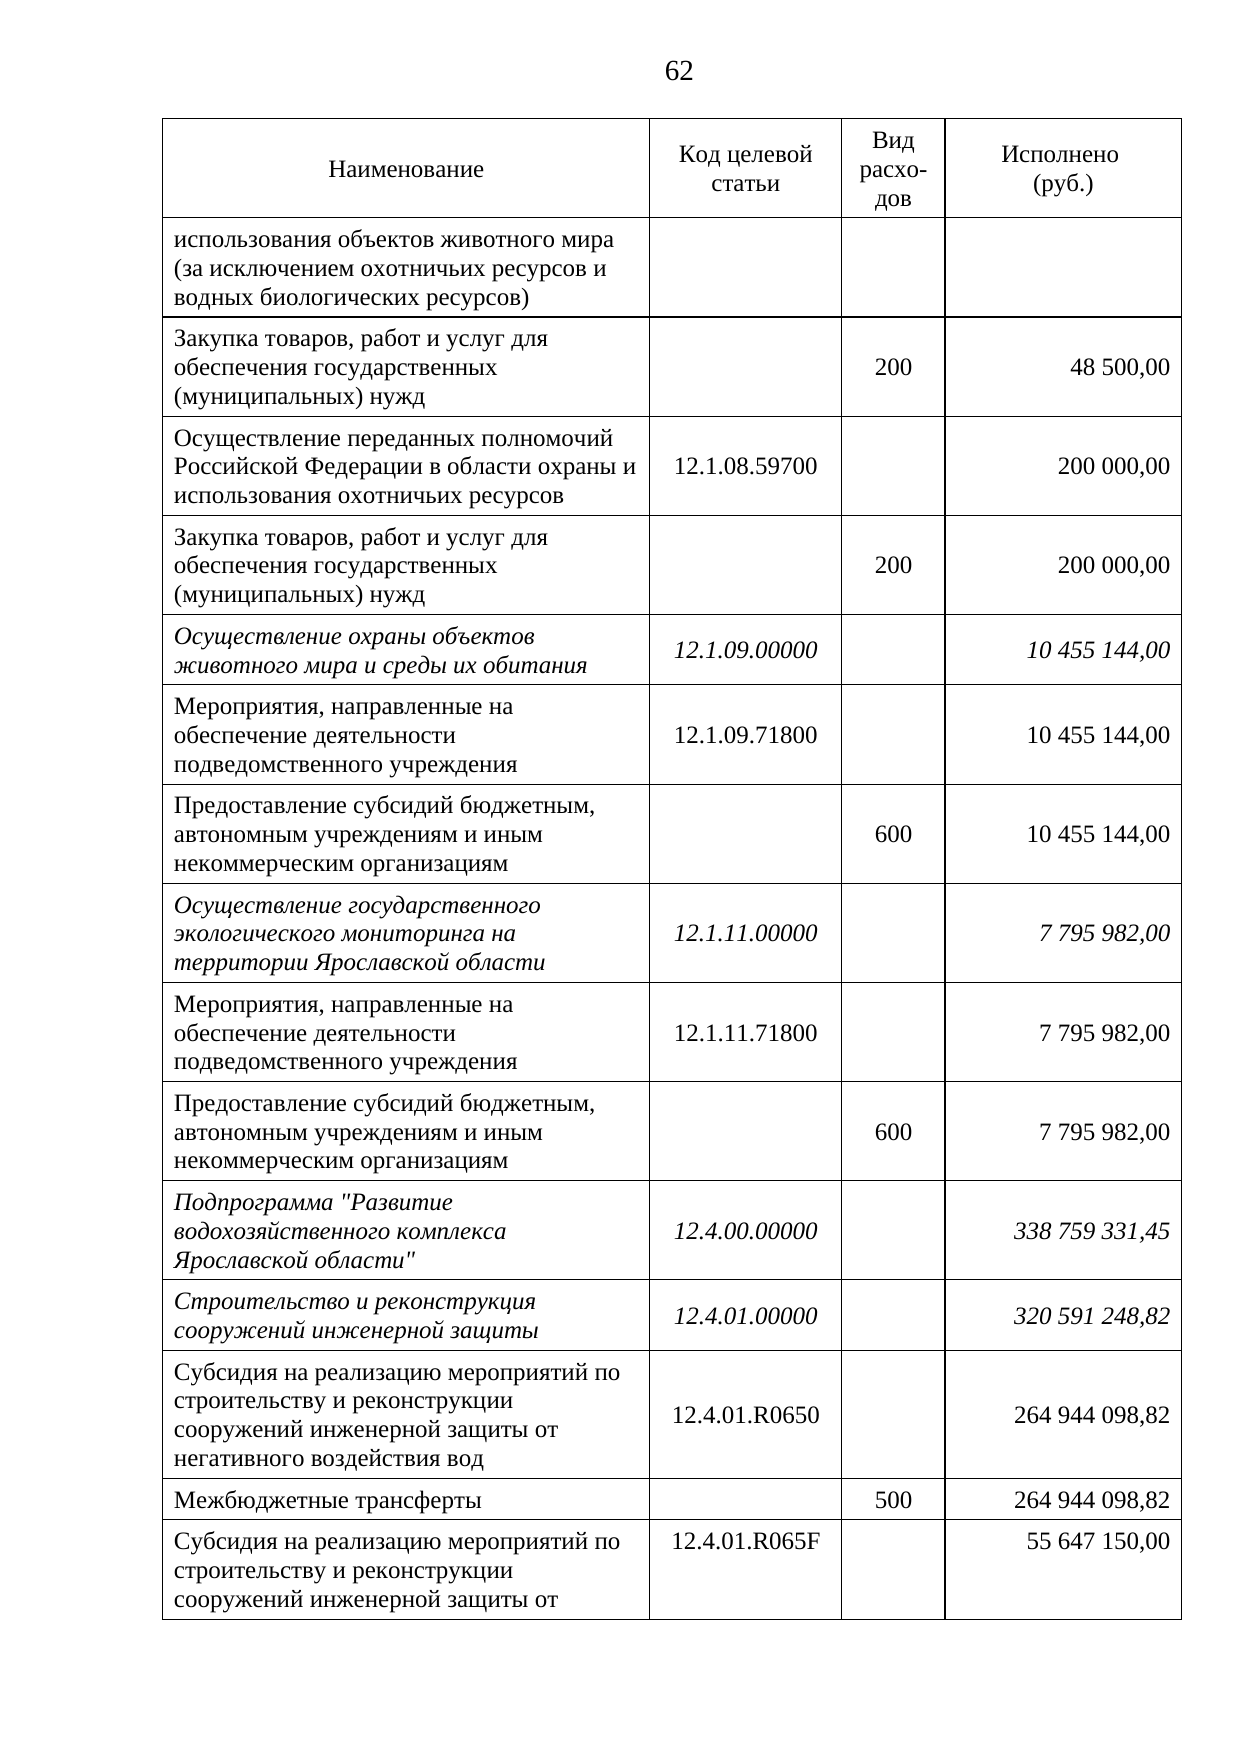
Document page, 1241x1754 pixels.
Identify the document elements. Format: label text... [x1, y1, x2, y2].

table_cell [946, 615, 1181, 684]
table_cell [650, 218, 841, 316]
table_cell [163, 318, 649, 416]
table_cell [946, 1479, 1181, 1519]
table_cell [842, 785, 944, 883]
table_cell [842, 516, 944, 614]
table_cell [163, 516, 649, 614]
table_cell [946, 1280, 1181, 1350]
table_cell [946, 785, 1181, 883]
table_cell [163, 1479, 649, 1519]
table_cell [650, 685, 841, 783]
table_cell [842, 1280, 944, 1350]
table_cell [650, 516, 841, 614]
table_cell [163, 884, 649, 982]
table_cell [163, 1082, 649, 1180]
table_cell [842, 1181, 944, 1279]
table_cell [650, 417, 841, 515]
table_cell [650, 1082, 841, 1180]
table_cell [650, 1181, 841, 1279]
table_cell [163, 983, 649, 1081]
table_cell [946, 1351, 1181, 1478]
table_header Код целевой статьи [650, 119, 841, 217]
table_header Вид расхо-дов [842, 119, 944, 217]
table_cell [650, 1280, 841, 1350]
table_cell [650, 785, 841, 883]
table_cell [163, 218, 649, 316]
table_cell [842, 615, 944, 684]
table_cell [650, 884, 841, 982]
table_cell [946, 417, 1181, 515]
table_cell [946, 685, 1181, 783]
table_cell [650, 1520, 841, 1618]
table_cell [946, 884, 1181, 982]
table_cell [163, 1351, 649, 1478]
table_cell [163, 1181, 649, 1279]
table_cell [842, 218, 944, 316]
table_header Наименование [163, 119, 649, 217]
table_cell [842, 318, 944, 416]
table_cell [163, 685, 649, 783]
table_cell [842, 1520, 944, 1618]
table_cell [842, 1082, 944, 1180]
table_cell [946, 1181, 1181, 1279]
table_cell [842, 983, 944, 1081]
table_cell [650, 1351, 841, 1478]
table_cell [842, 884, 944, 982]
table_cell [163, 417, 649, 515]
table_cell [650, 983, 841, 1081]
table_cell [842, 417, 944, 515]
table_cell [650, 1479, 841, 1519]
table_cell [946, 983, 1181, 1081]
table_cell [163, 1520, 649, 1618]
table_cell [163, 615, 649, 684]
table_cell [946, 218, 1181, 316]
table_header Исполнено (руб.) [946, 119, 1181, 217]
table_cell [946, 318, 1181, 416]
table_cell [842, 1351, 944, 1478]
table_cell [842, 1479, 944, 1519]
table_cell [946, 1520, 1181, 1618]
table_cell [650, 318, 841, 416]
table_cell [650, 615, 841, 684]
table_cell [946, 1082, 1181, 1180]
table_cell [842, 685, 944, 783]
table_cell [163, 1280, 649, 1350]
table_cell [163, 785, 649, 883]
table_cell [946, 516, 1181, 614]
